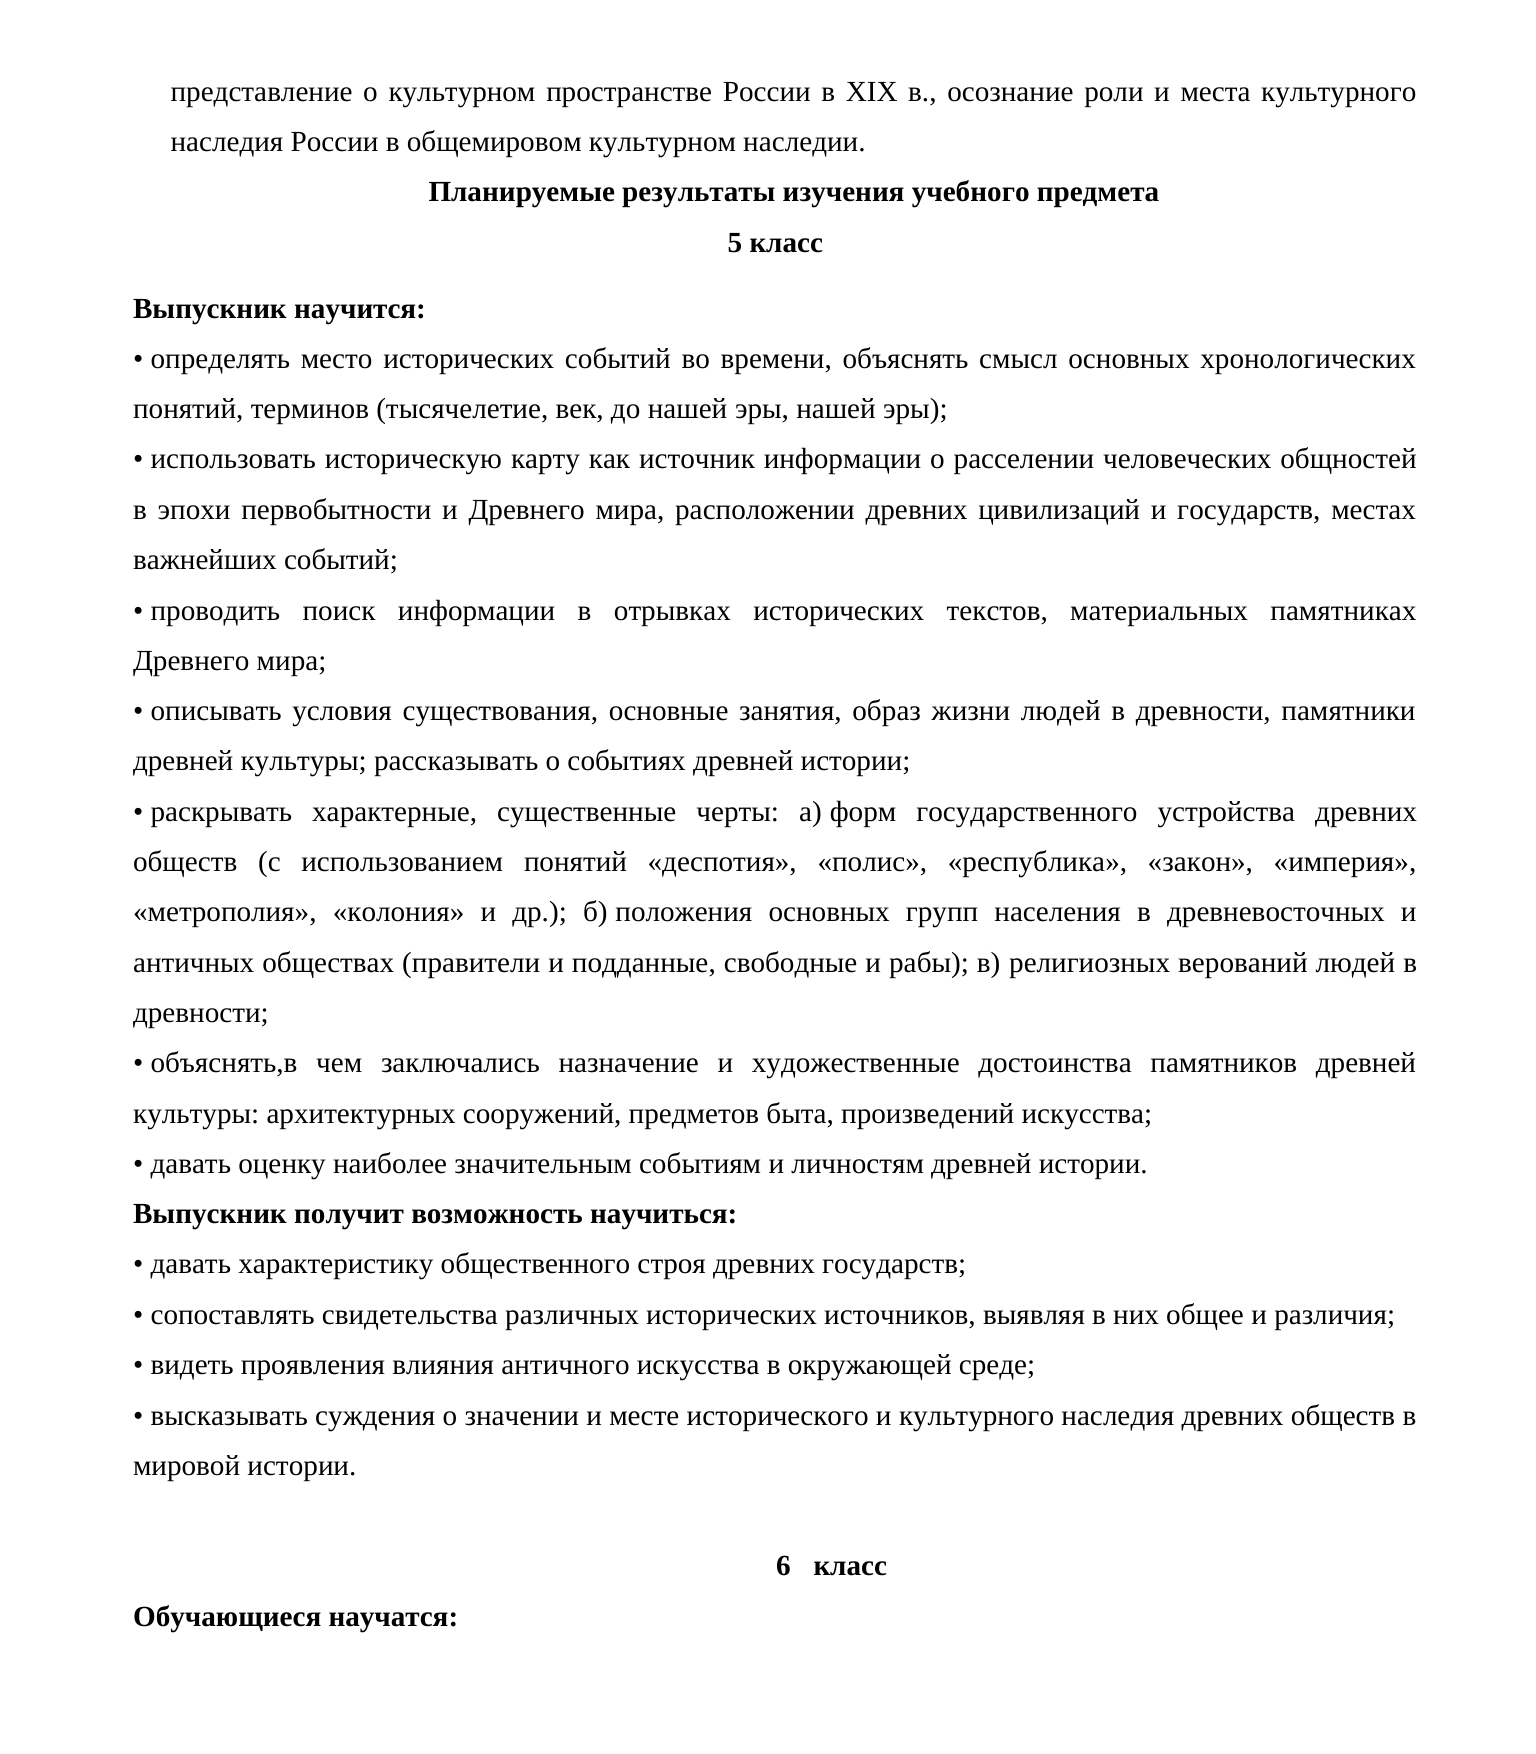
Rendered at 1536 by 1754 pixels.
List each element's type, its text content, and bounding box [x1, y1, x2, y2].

text • давать характеристику общественного строя древних государств; [133, 1247, 1417, 1280]
text • описывать условия существования, основные занятия, образ жизни людей в древности, памятники древней культуры; рассказывать о событиях древней истории; [133, 693, 1417, 777]
text Выпускник научится: [133, 291, 1417, 324]
text • давать оценку наиболее значительным событиям и личностям древней истории. [133, 1146, 1417, 1179]
text • видеть проявления влияния античного искусства в окружающей среде; [133, 1347, 1417, 1381]
text • использовать историческую карту как источник информации о расселении человеческих общностей в эпохи первобытности и Древнего мира, расположении древних цивилизаций и государств, местах важнейших событий; [133, 442, 1417, 576]
text 5 класс [133, 225, 1417, 258]
text Планируемые результаты изучения учебного предмета [170, 174, 1417, 208]
text • проводить поиск информации в отрывках исторических текстов, материальных памятниках Древнего мира; [133, 593, 1417, 676]
text • определять место исторических событий во времени, объяснять смысл основных хронологических понятий, терминов (тысячелетие, век, до нашей эры, нашей эры); [133, 341, 1417, 425]
text представление о культурном пространстве России в XIX в., осознание роли и места культурного наследия России в общемировом культурном наследии. [170, 74, 1417, 158]
text • раскрывать характерные, существенные черты: а) форм государственного устройства древних обществ (с использованием понятий «деспотия», «полис», «республика», «закон», «империя», «метрополия», «колония» и др.); б) положения основных групп населения в древневосточных и античных обществах (правители и подданные, свободные и рабы); в) религиозных верований людей в древности; [133, 794, 1417, 1029]
list класс [245, 1548, 1417, 1582]
text Выпускник получит возможность научиться: [133, 1196, 1417, 1230]
text Обучающиеся научатся: [133, 1599, 1417, 1632]
text • сопоставлять свидетельства различных исторических источников, выявляя в них общее и различия; [133, 1297, 1417, 1331]
text • объяснять,в чем заключались назначение и художественные достоинства памятников древней культуры: архитектурных сооружений, предметов быта, произведений искусства; [133, 1045, 1417, 1129]
text • высказывать суждения о значении и месте исторического и культурного наследия древних обществ в мировой истории. [133, 1398, 1417, 1481]
